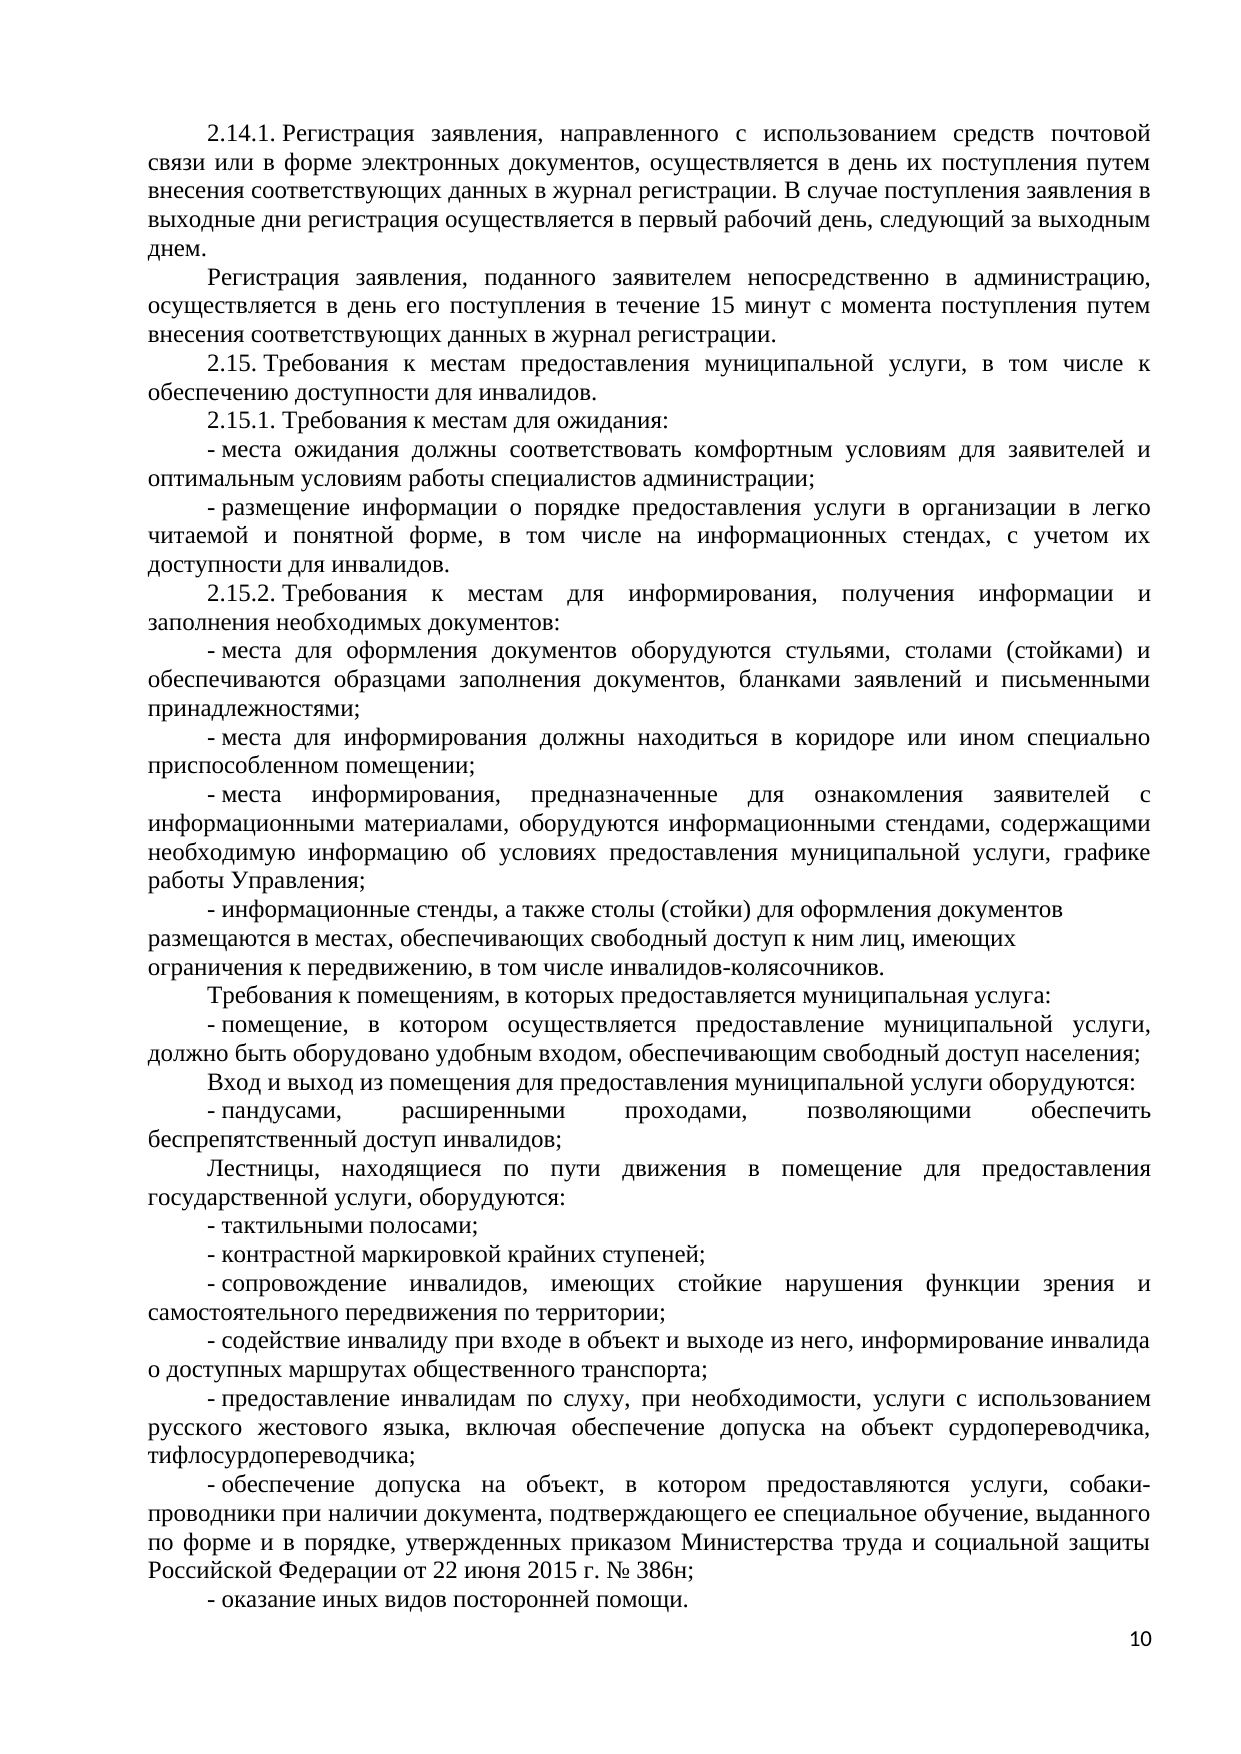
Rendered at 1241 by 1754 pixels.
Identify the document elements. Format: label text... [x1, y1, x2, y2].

text - обеспечение допуска на объект, в котором предоставляются услуги, собаки-проводники при наличии документа, подтверждающего ее специальное обучение, выданного по форме и в порядке, утвержденных приказом Министерства труда и социальной защиты Российской Федерации от 22 июня 2015 г. № 386н; [148, 1469, 1152, 1584]
text - пандусами, расширенными проходами, позволяющими обеспечить беспрепятственный доступ инвалидов; [148, 1096, 1152, 1153]
text Вход и выход из помещения для предоставления муниципальной услуги оборудуются: [148, 1067, 1152, 1096]
text 2.14.1. Регистрация заявления, направленного с использованием средств почтовой связи или в форме электронных документов, осуществляется в день их поступления путем внесения соответствующих данных в журнал регистрации. В случае поступления заявления в выходные дни регистрация осуществляется в первый рабочий день, следующий за выходным днем. [148, 118, 1152, 262]
text Лестницы, находящиеся по пути движения в помещение для предоставления государственной услуги, оборудуются: [148, 1153, 1152, 1211]
text - контрастной маркировкой крайних ступеней; [148, 1239, 1152, 1268]
text - тактильными полосами; [148, 1211, 1152, 1239]
text - сопровождение инвалидов, имеющих стойкие нарушения функции зрения и самостоятельного передвижения по территории; [148, 1268, 1152, 1326]
text 2.15. Требования к местам предоставления муниципальной услуги, в том числе к обеспечению доступности для инвалидов. [148, 348, 1152, 406]
text Регистрация заявления, поданного заявителем непосредственно в администрацию, осуществляется в день его поступления в течение 15 минут с момента поступления путем внесения соответствующих данных в журнал регистрации. [148, 262, 1152, 348]
text 2.15.2. Требования к местам для информирования, получения информации и заполнения необходимых документов: [148, 578, 1152, 636]
text 2.15.1. Требования к местам для ожидания: [148, 406, 1152, 434]
text - размещение информации о порядке предоставления услуги в организации в легко читаемой и понятной форме, в том числе на информационных стендах, с учетом их доступности для инвалидов. [148, 492, 1152, 578]
text - содействие инвалиду при входе в объект и выходе из него, информирование инвалида о доступных маршрутах общественного транспорта; [148, 1326, 1152, 1383]
list - места ожидания должны соответствовать комфортным условиям для заявителей и оптимальным условиям работы специалистов администрации; [148, 434, 1152, 492]
text - оказание иных видов посторонней помощи. [148, 1584, 1152, 1613]
text - предоставление инвалидам по слуху, при необходимости, услуги с использованием русского жестового языка, включая обеспечение допуска на объект сурдопереводчика, тифлосурдопереводчика; [148, 1383, 1152, 1469]
list - места для информирования должны находиться в коридоре или ином специально приспособленном помещении; [148, 722, 1152, 779]
text Требования к помещениям, в которых предоставляется муниципальная услуга: [148, 981, 1152, 1009]
list - места для оформления документов оборудуются стульями, столами (стойками) и обеспечиваются образцами заполнения документов, бланками заявлений и письменными принадлежностями; [148, 636, 1152, 722]
list - информационные стенды, а также столы (стойки) для оформления документов размещаются в местах, обеспечивающих свободный доступ к ним лиц, имеющих ограничения к передвижению, в том числе инвалидов-колясочников. [148, 894, 1152, 981]
text - помещение, в котором осуществляется предоставление муниципальной услуги, должно быть оборудовано удобным входом, обеспечивающим свободный доступ населения; [148, 1009, 1152, 1067]
list - места информирования, предназначенные для ознакомления заявителей с информационными материалами, оборудуются информационными стендами, содержащими необходимую информацию об условиях предоставления муниципальной услуги, графике работы Управления; [148, 779, 1152, 894]
